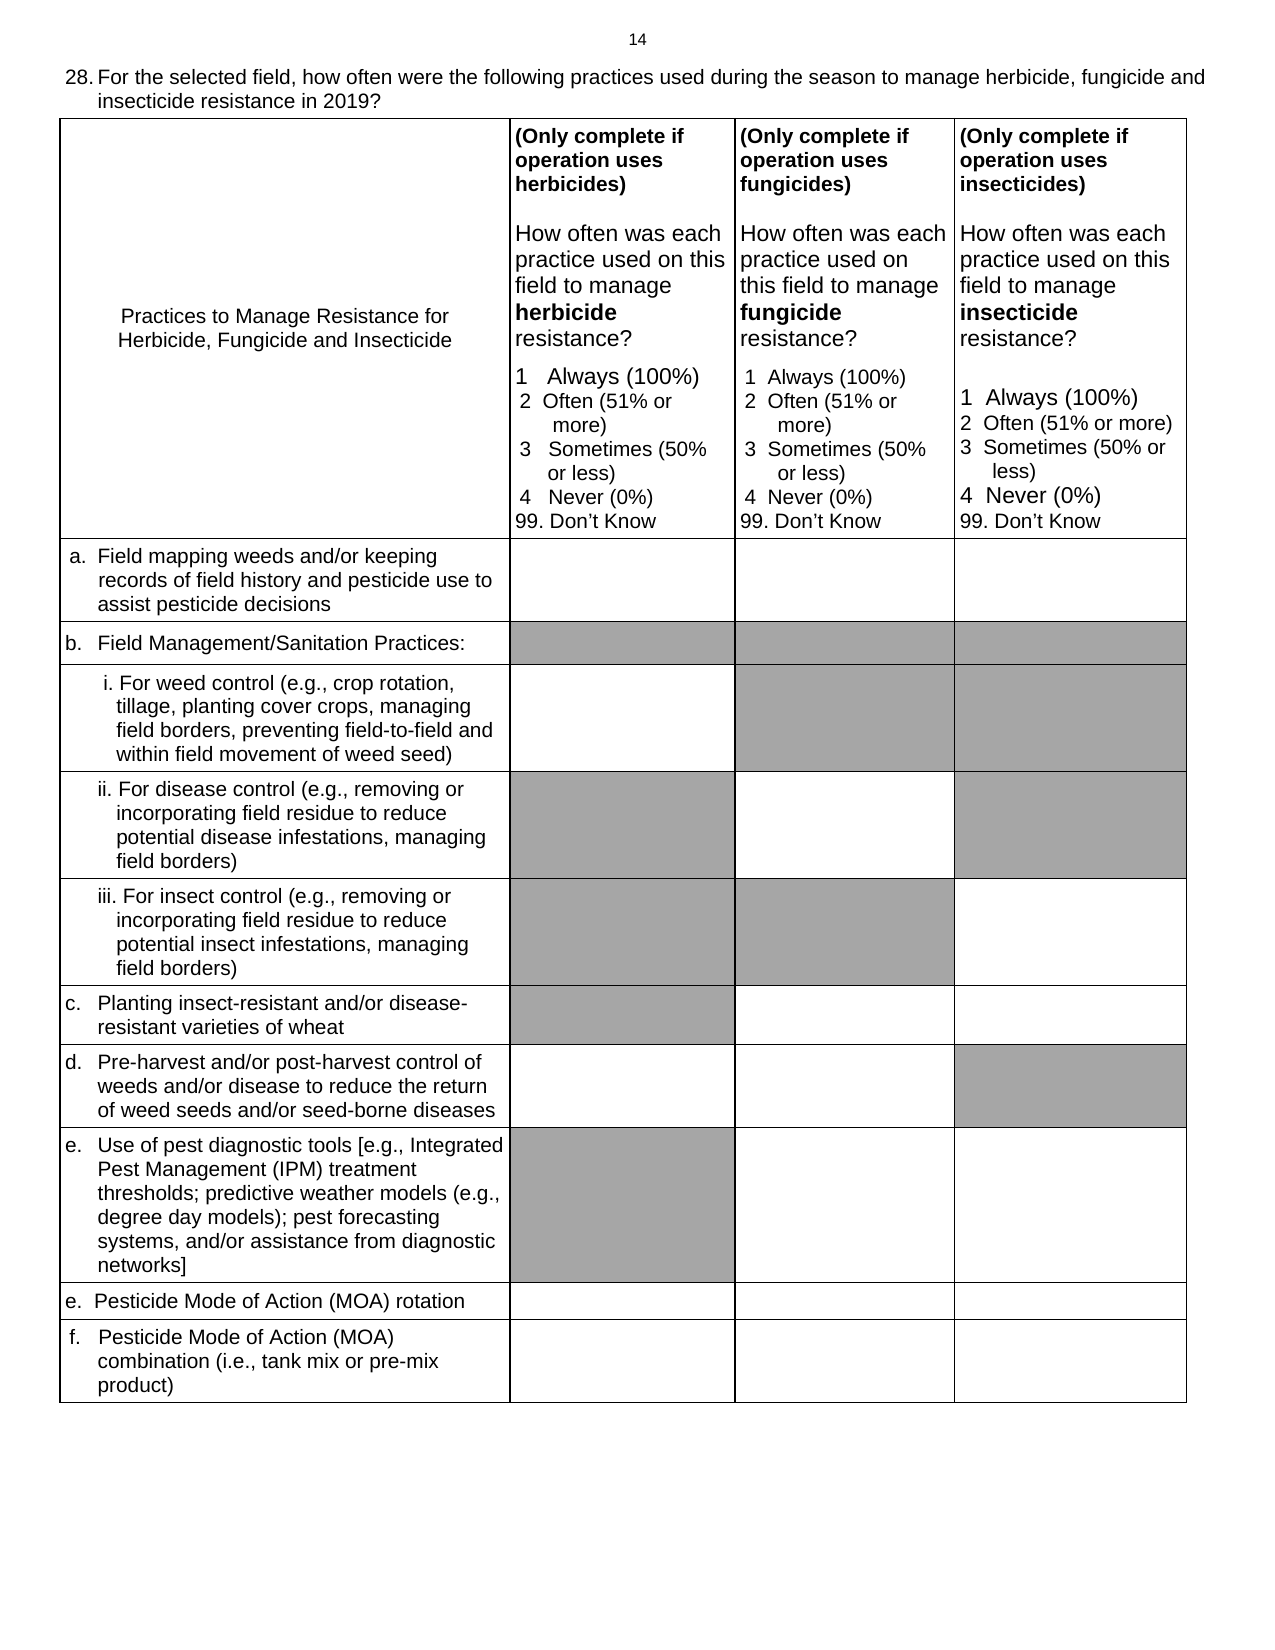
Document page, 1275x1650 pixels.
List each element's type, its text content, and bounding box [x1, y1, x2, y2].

table_cell [511, 986, 734, 1044]
table_cell [955, 1045, 1186, 1127]
table_cell Use of pest diagnostic tools [e.g., Integrated Pest Management (IPM) treatment thresholds; predictive weather models (e.g., degree day models); pest forecasting systems, and/or assistance from diagnostic networks] [61, 1128, 509, 1282]
table_cell [736, 539, 954, 621]
table_cell e. Pesticide Mode of Action (MOA) rotation [61, 1283, 509, 1319]
table_header 28. For the selected field, how often were the following practices used during the season to manage herbicide, fungicide and insecticide resistance in 2019? [60, 60, 1215, 118]
table_cell [955, 986, 1186, 1044]
table_cell [736, 772, 954, 878]
table_cell [511, 1320, 734, 1402]
table_cell [511, 772, 734, 878]
table_cell ii. For disease control (e.g., removing or incorporating field residue to reduce potential disease infestations, managing field borders) [61, 772, 509, 878]
table_cell [511, 665, 734, 771]
table_cell Field mapping weeds and/or keeping records of field history and pesticide use to assist pesticide decisions [61, 539, 509, 621]
table_cell [511, 622, 734, 664]
table_cell [736, 1045, 954, 1127]
table_cell [955, 665, 1186, 771]
table_cell [511, 1128, 734, 1282]
table_cell Practices to Manage Resistance for Herbicide, Fungicide and Insecticide [61, 119, 509, 538]
table_cell [736, 1128, 954, 1282]
table_cell Planting insect-resistant and/or disease-resistant varieties of wheat [61, 986, 509, 1044]
table_cell f. Pesticide Mode of Action (MOA) combination (i.e., tank mix or pre-mix product) [61, 1320, 509, 1402]
table_cell [736, 1283, 954, 1319]
table_cell 1 Always (100%) 2 Often (51% or more) 3 Sometimes (50% or less) 4 Never (0%) 99. Don’t Know [736, 357, 954, 538]
table_cell [955, 1320, 1186, 1402]
table_cell (Only complete if operation uses fungicides) How often was each practice used on this field to manage fungicide resistance? [736, 119, 954, 357]
table_cell 1 Always (100%) 2 Often (51% or more) 3 Sometimes (50% or less) 4 Never (0%) 99. Don’t Know [955, 357, 1186, 538]
table_cell [511, 1283, 734, 1319]
table_cell i. For weed control (e.g., crop rotation, tillage, planting cover crops, managing field borders, preventing field-to-field and within field movement of weed seed) [61, 665, 509, 771]
table_cell [736, 622, 954, 664]
table_cell Field Management/Sanitation Practices: [61, 622, 509, 664]
table_cell [511, 879, 734, 985]
table_cell [736, 1320, 954, 1402]
table_cell [955, 539, 1186, 621]
table_cell [955, 772, 1186, 878]
table_cell [955, 622, 1186, 664]
table_cell Pre-harvest and/or post-harvest control of weeds and/or disease to reduce the return of weed seeds and/or seed-borne diseases [61, 1045, 509, 1127]
table_cell [736, 986, 954, 1044]
table_cell [955, 1283, 1186, 1319]
table_cell (Only complete if operation uses herbicides) How often was each practice used on this field to manage herbicide resistance? [511, 119, 734, 357]
table_cell [955, 1128, 1186, 1282]
table_cell (Only complete if operation uses insecticides) How often was each practice used on this field to manage insecticide resistance? [955, 119, 1186, 357]
table_cell [511, 1045, 734, 1127]
table_cell [955, 879, 1186, 985]
table_cell [736, 665, 954, 771]
table_cell [511, 539, 734, 621]
table_cell [736, 879, 954, 985]
table_cell iii. For insect control (e.g., removing or incorporating field residue to reduce potential insect infestations, managing field borders) [61, 879, 509, 985]
table_cell 1 Always (100%) 2 Often (51% or more) 3 Sometimes (50% or less) 4 Never (0%) 99. Don’t Know [511, 357, 734, 538]
